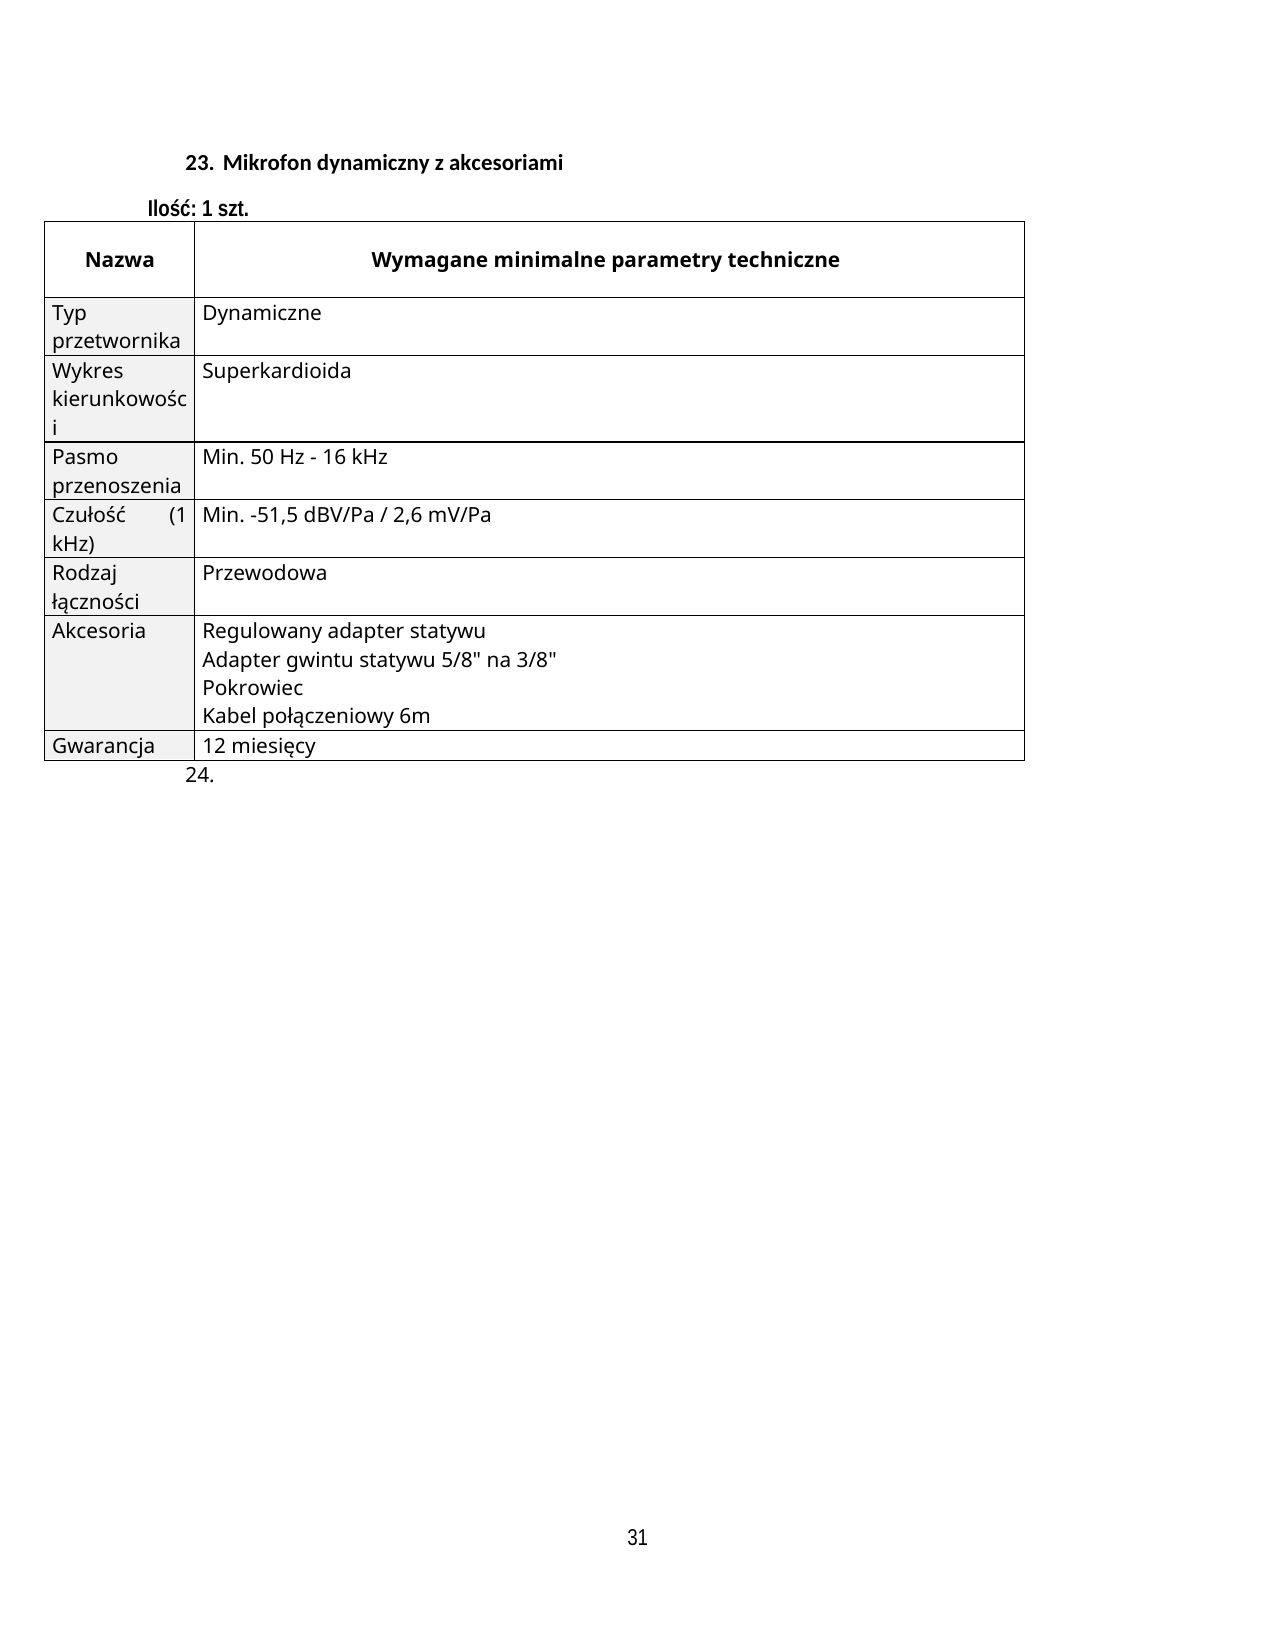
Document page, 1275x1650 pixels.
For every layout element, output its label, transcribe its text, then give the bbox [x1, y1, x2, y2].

table_cell Przewodowa [195, 558, 1024, 615]
table_cell Dynamiczne [195, 298, 1024, 355]
table_header Nazwa [45, 222, 194, 297]
table_cell Typ przetwornika [45, 298, 194, 355]
table_cell Rodzaj łączności [45, 558, 194, 615]
table_cell Min. -51,5 dBV/Pa / 2,6 mV/Pa [195, 500, 1024, 557]
table_cell Regulowany adapter statywu Adapter gwintu statywu 5/8" na 3/8" Pokrowiec Kabel połączeniowy 6m [195, 616, 1024, 730]
table_header Wymagane minimalne parametry techniczne [195, 222, 1024, 297]
table_cell Akcesoria [45, 616, 194, 730]
table_cell Gwarancja [45, 731, 194, 759]
list Mikrofon dynamiczny z akcesoriami [185, 148, 1127, 176]
table_cell Wykres kierunkowości [45, 356, 194, 441]
table_cell Czułość (1 kHz) [45, 500, 194, 557]
table_cell Min. 50 Hz - 16 kHz [195, 443, 1024, 499]
table_cell Superkardioida [195, 356, 1024, 441]
text Ilość: 1 szt. [148, 194, 1127, 221]
table_cell Pasmo przenoszenia [45, 443, 194, 499]
table_cell 12 miesięcy [195, 731, 1024, 759]
